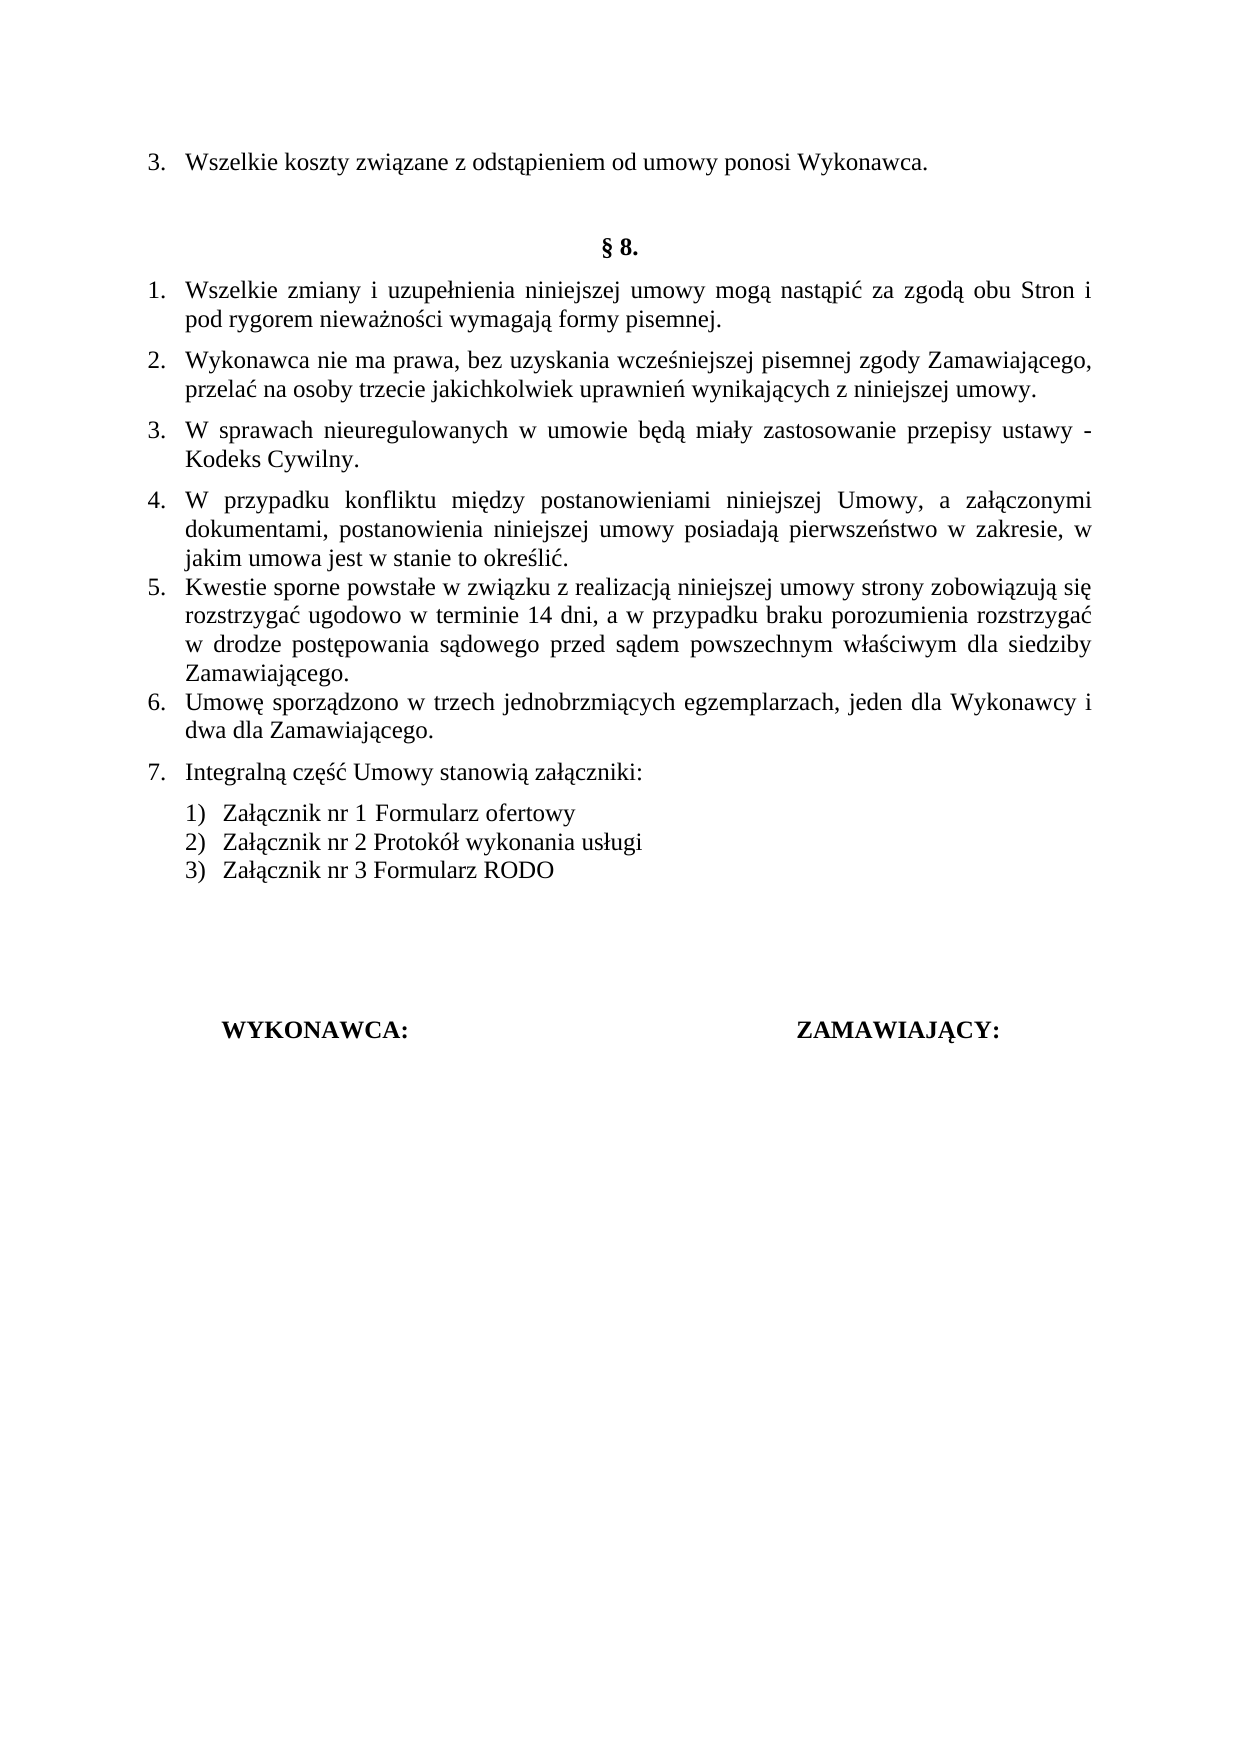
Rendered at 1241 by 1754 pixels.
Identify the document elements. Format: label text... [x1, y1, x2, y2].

list W przypadku konfliktu między postanowieniami niniejszej Umowy, a załączonymi dokumentami, postanowienia niniejszej umowy posiadają pierwszeństwo w zakresie, w jakim umowa jest w stanie to określić. [147, 485, 1093, 572]
list Załącznik nr 3 Formularz RODO [185, 855, 1093, 884]
list Wszelkie zmiany i uzupełnienia niniejszej umowy mogą nastąpić za zgodą obu Stron i pod rygorem nieważności wymagają formy pisemnej. [147, 275, 1093, 333]
list Umowę sporządzono w trzech jednobrzmiących egzemplarzach, jeden dla Wykonawcy i dwa dla Zamawiającego. [147, 687, 1093, 744]
text WYKONAWCA: ZAMAWIAJĄCY: [147, 1015, 1093, 1044]
list Integralną część Umowy stanowią załączniki: [147, 757, 1093, 785]
list Załącznik nr 2 Protokół wykonania usługi [185, 827, 1093, 855]
list Wykonawca nie ma prawa, bez uzyskania wcześniejszej pisemnej zgody Zamawiającego, przelać na osoby trzecie jakichkolwiek uprawnień wynikających z niniejszej umowy. [147, 345, 1093, 403]
list Załącznik nr 1 Formularz ofertowy [185, 798, 1093, 827]
list W sprawach nieuregulowanych w umowie będą miały zastosowanie przepisy ustawy - Kodeks Cywilny. [147, 415, 1093, 473]
list Kwestie sporne powstałe w związku z realizacją niniejszej umowy strony zobowiązują się rozstrzygać ugodowo w terminie 14 dni, a w przypadku braku porozumienia rozstrzygać w drodze postępowania sądowego przed sądem powszechnym właściwym dla siedziby Zamawiającego. [147, 572, 1093, 687]
list § 8. [146, 232, 1092, 261]
list Wszelkie koszty związane z odstąpieniem od umowy ponosi Wykonawca. [147, 147, 1093, 176]
